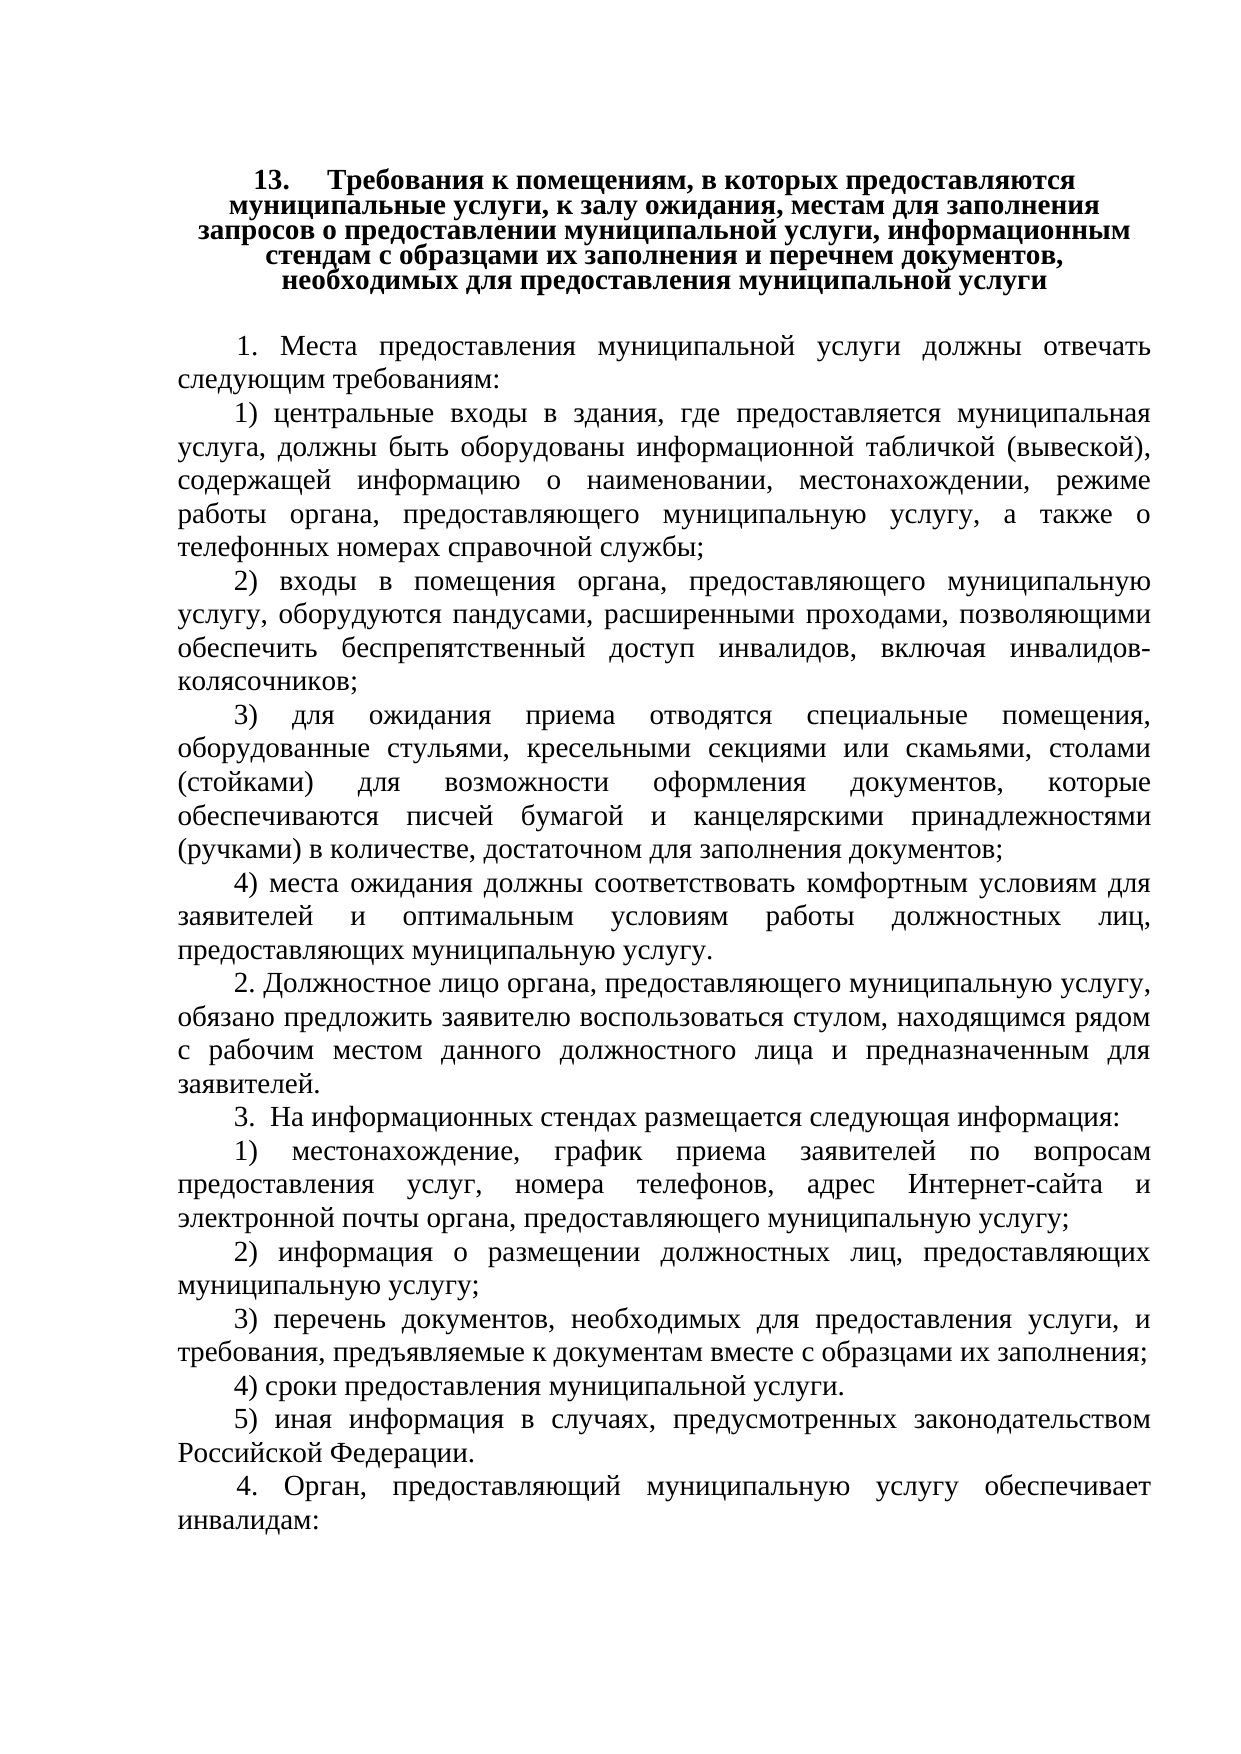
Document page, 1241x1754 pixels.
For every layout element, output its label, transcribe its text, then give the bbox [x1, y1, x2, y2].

list Требования к помещениям, в которых предоставляются муниципальные услуги, к залу ожидания, местам для заполнения запросов о предоставлении муниципальной услуги, информационным стендам с образцами их заполнения и перечнем документов, необходимых для предоставления муниципальной услуги [177, 169, 1152, 294]
text 3) перечень документов, необходимых для предоставления услуги, и требования, предъявляемые к документам вместе с образцами их заполнения; [177, 1301, 1152, 1368]
text 1) местонахождение, график приема заявителей по вопросам предоставления услуг, номера телефонов, адрес Интернет-сайта и электронной почты органа, предоставляющего муниципальную услугу; [177, 1133, 1152, 1234]
text 4) места ожидания должны соответствовать комфортным условиям для заявителей и оптимальным условиям работы должностных лиц, предоставляющих муниципальную услугу. [177, 865, 1152, 965]
text 2. Должностное лицо органа, предоставляющего муниципальную услугу, обязано предложить заявителю воспользоваться стулом, находящимся рядом с рабочим местом данного должностного лица и предназначенным для заявителей. [177, 965, 1152, 1099]
text 1) центральные входы в здания, где предоставляется муниципальная услуга, должны быть оборудованы информационной табличкой (вывеской), содержащей информацию о наименовании, местонахождении, режиме работы органа, предоставляющего муниципальную услугу, а также о телефонных номерах справочной службы; [177, 395, 1152, 563]
text 4) сроки предоставления муниципальной услуги. [177, 1368, 1152, 1401]
text 1. Места предоставления муниципальной услуги должны отвечать следующим требованиям: [177, 328, 1152, 395]
text 2) входы в помещения органа, предоставляющего муниципальную услугу, оборудуются пандусами, расширенными проходами, позволяющими обеспечить беспрепятственный доступ инвалидов, включая инвалидов-колясочников; [177, 563, 1152, 697]
text 2) информация о размещении должностных лиц, предоставляющих муниципальную услугу; [177, 1234, 1152, 1301]
text 3) для ожидания приема отводятся специальные помещения, оборудованные стульями, кресельными секциями или скамьями, столами (стойками) для возможности оформления документов, которые обеспечиваются писчей бумагой и канцелярскими принадлежностями (ручками) в количестве, достаточном для заполнения документов; [177, 697, 1152, 865]
text 3. На информационных стендах размещается следующая информация: [177, 1099, 1152, 1133]
text 5) иная информация в случаях, предусмотренных законодательством Российской Федерации. [177, 1401, 1152, 1468]
text 4. Орган, предоставляющий муниципальную услугу обеспечивает инвалидам: [177, 1468, 1152, 1536]
